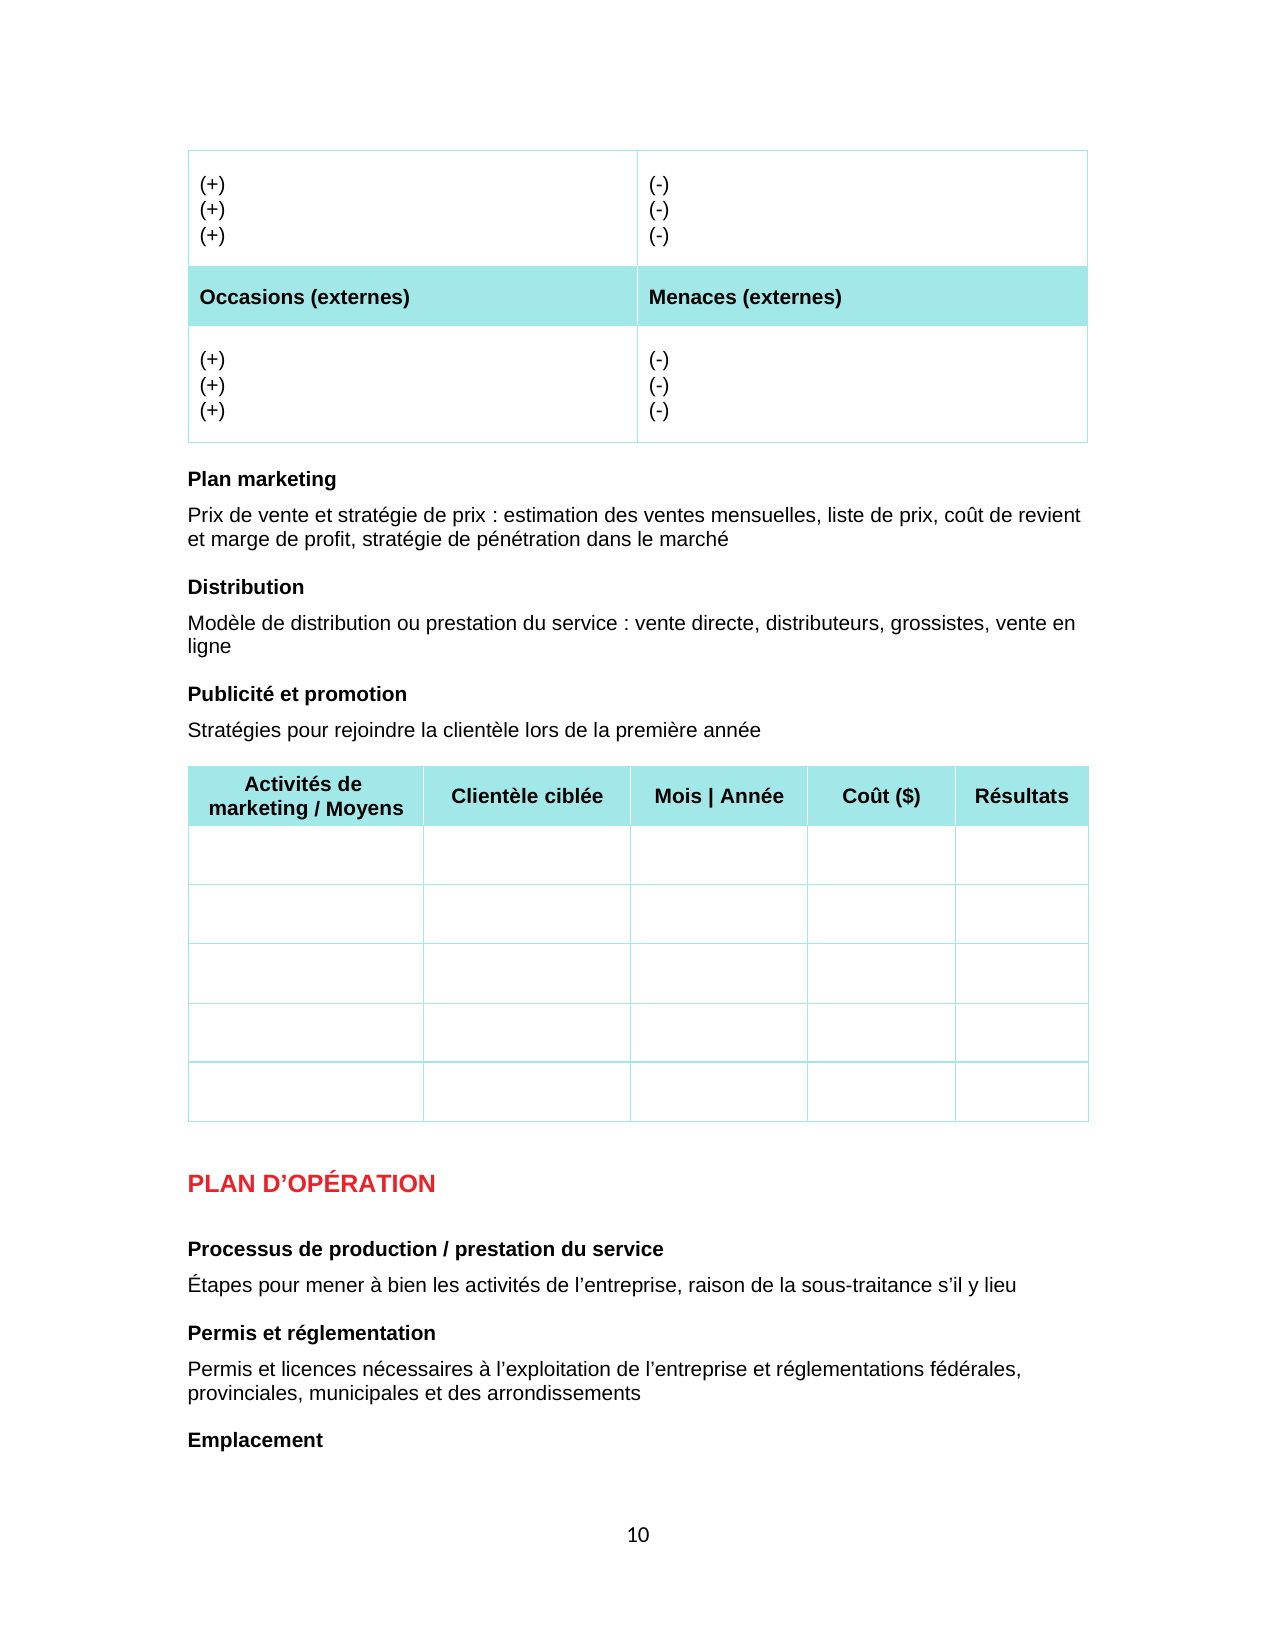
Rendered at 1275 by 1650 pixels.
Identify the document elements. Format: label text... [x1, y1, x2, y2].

table_cell [424, 1004, 630, 1061]
table_cell [424, 885, 630, 943]
table_header Clientèle ciblée [424, 767, 630, 825]
table_cell (+) (+) (+) [189, 326, 637, 442]
table_cell [956, 1004, 1088, 1061]
subtitle Plan marketing [187, 467, 1087, 491]
table_header Activités de marketing / Moyens [189, 767, 423, 825]
table_cell [956, 826, 1088, 884]
table_cell [956, 885, 1088, 943]
subtitle Processus de production / prestation du service [187, 1237, 1087, 1261]
table_cell [808, 1004, 955, 1061]
table_cell (+) (+) (+) [189, 151, 637, 266]
table_cell [631, 944, 807, 1002]
table_cell [189, 885, 423, 943]
table_cell Occasions (externes) [189, 268, 637, 325]
table_cell (-) (-) (-) [638, 151, 1087, 266]
table_cell [424, 826, 630, 884]
table_header Résultats [956, 767, 1088, 825]
subtitle Emplacement [187, 1428, 1087, 1452]
table_cell (-) (-) (-) [638, 326, 1087, 442]
table_cell [631, 885, 807, 943]
table_header Mois | Année [631, 767, 807, 825]
table_cell [808, 885, 955, 943]
table_cell [189, 826, 423, 884]
table_cell [631, 1063, 807, 1121]
text Modèle de distribution ou prestation du service : vente directe, distributeurs, grossistes, vente en ligne [187, 610, 1087, 658]
text Étapes pour mener à bien les activités de l’entreprise, raison de la sous-traitance s’il y lieu [187, 1272, 1087, 1296]
table_cell Menaces (externes) [638, 268, 1087, 325]
table_cell [956, 1063, 1088, 1121]
table_cell [808, 944, 955, 1002]
table_cell [808, 1063, 955, 1121]
table_cell [631, 826, 807, 884]
table_cell [189, 944, 423, 1002]
table_cell [631, 1004, 807, 1061]
subtitle Permis et réglementation [187, 1320, 1087, 1344]
table_cell [424, 1063, 630, 1121]
text Stratégies pour rejoindre la clientèle lors de la première année [187, 718, 1087, 742]
table_cell [808, 826, 955, 884]
table_cell [956, 944, 1088, 1002]
text Prix de vente et stratégie de prix : estimation des ventes mensuelles, liste de prix, coût de revient et marge de profit, stratégie de pénétration dans le marché [187, 503, 1087, 551]
text Permis et licences nécessaires à l’exploitation de l’entreprise et réglementations fédérales, provinciales, municipales et des arrondissements [187, 1356, 1087, 1404]
subtitle Distribution [187, 574, 1087, 598]
subtitle Plan d’opération [187, 1169, 1087, 1198]
table_cell [189, 1004, 423, 1061]
table_cell [424, 944, 630, 1002]
table_header Coût ($) [808, 767, 955, 825]
table_cell [189, 1063, 423, 1121]
subtitle Publicité et promotion [187, 682, 1087, 706]
